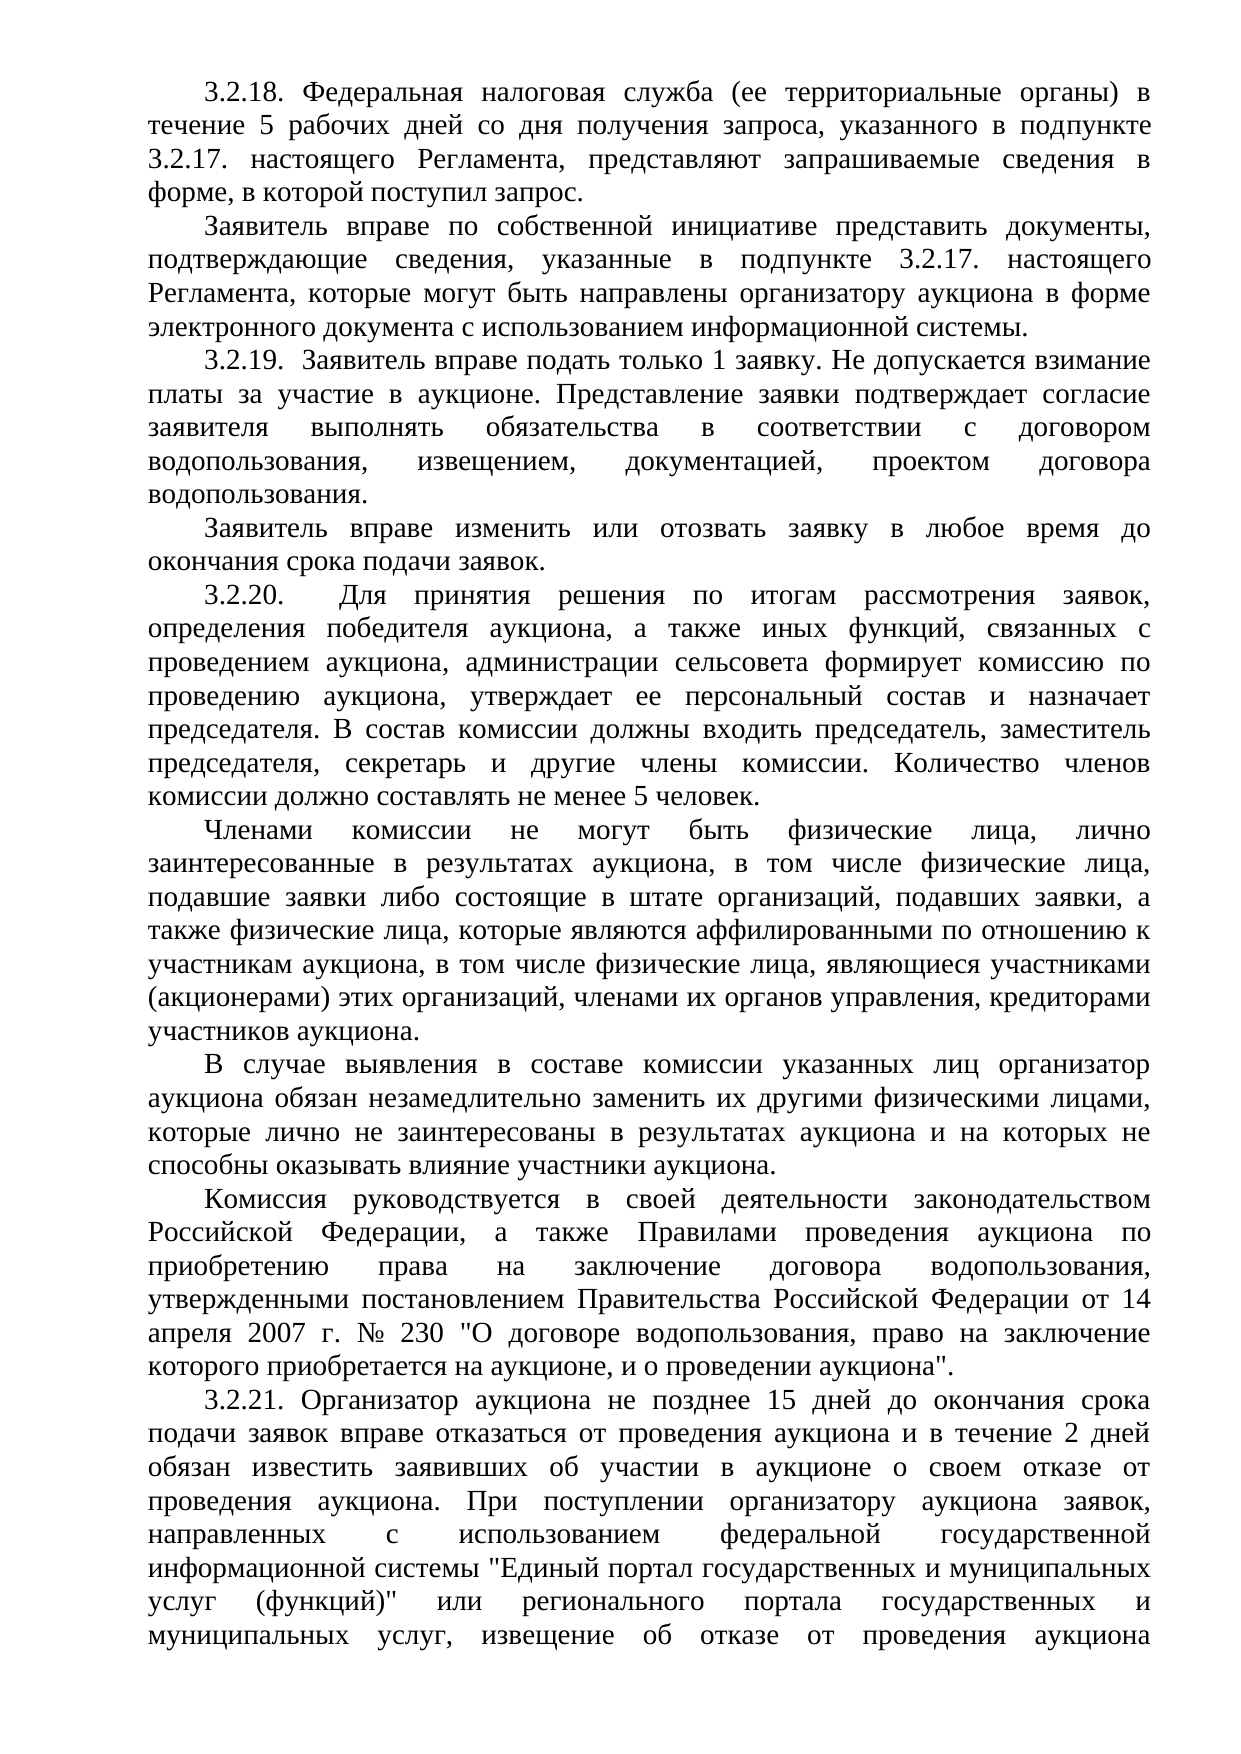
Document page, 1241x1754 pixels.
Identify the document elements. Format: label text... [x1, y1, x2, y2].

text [148, 1382, 1152, 1650]
text Заявитель вправе по собственной инициативе представить документы, подтверждающие сведения, указанные в подпункте 3.2.17. настоящего Регламента, которые могут быть направлены организатору аукциона в форме электронного документа с использованием информационной системы. [148, 208, 1152, 342]
text Комиссия руководствуется в своей деятельности законодательством Российской Федерации, а также Правилами проведения аукциона по приобретению права на заключение договора водопользования, утвержденными постановлением Правительства Российской Федерации от 14 апреля 2007 г. № 230 "О договоре водопользования, право на заключение которого приобретается на аукционе, и о проведении аукциона". [148, 1181, 1152, 1382]
text Заявитель вправе изменить или отозвать заявку в любое время до окончания срока подачи заявок. [148, 510, 1152, 577]
text 3.2.18. Федеральная налоговая служба (ее территориальные органы) в течение 5 рабочих дней со дня получения запроса, указанного в подпункте 3.2.17. настоящего Регламента, представляют запрашиваемые сведения в форме, в которой поступил запрос. [148, 74, 1152, 208]
text 3.2.19. Заявитель вправе подать только 1 заявку. Не допускается взимание платы за участие в аукционе. Представление заявки подтверждает согласие заявителя выполнять обязательства в соответствии с договором водопользования, извещением, документацией, проектом договора водопользования. [148, 342, 1152, 510]
text В случае выявления в составе комиссии указанных лиц организатор аукциона обязан незамедлительно заменить их другими физическими лицами, которые лично не заинтересованы в результатах аукциона и на которых не способны оказывать влияние участники аукциона. [148, 1047, 1152, 1181]
text Членами комиссии не могут быть физические лица, лично заинтересованные в результатах аукциона, в том числе физические лица, подавшие заявки либо состоящие в штате организаций, подавших заявки, а также физические лица, которые являются аффилированными по отношению к участникам аукциона, в том числе физические лица, являющиеся участниками (акционерами) этих организаций, членами их органов управления, кредиторами участников аукциона. [148, 812, 1152, 1047]
text 3.2.20. Для принятия решения по итогам рассмотрения заявок, определения победителя аукциона, а также иных функций, связанных с проведением аукциона, администрации сельсовета формирует комиссию по проведению аукциона, утверждает ее персональный состав и назначает председателя. В состав комиссии должны входить председатель, заместитель председателя, секретарь и другие члены комиссии. Количество членов комиссии должно составлять не менее 5 человек. [148, 577, 1152, 812]
